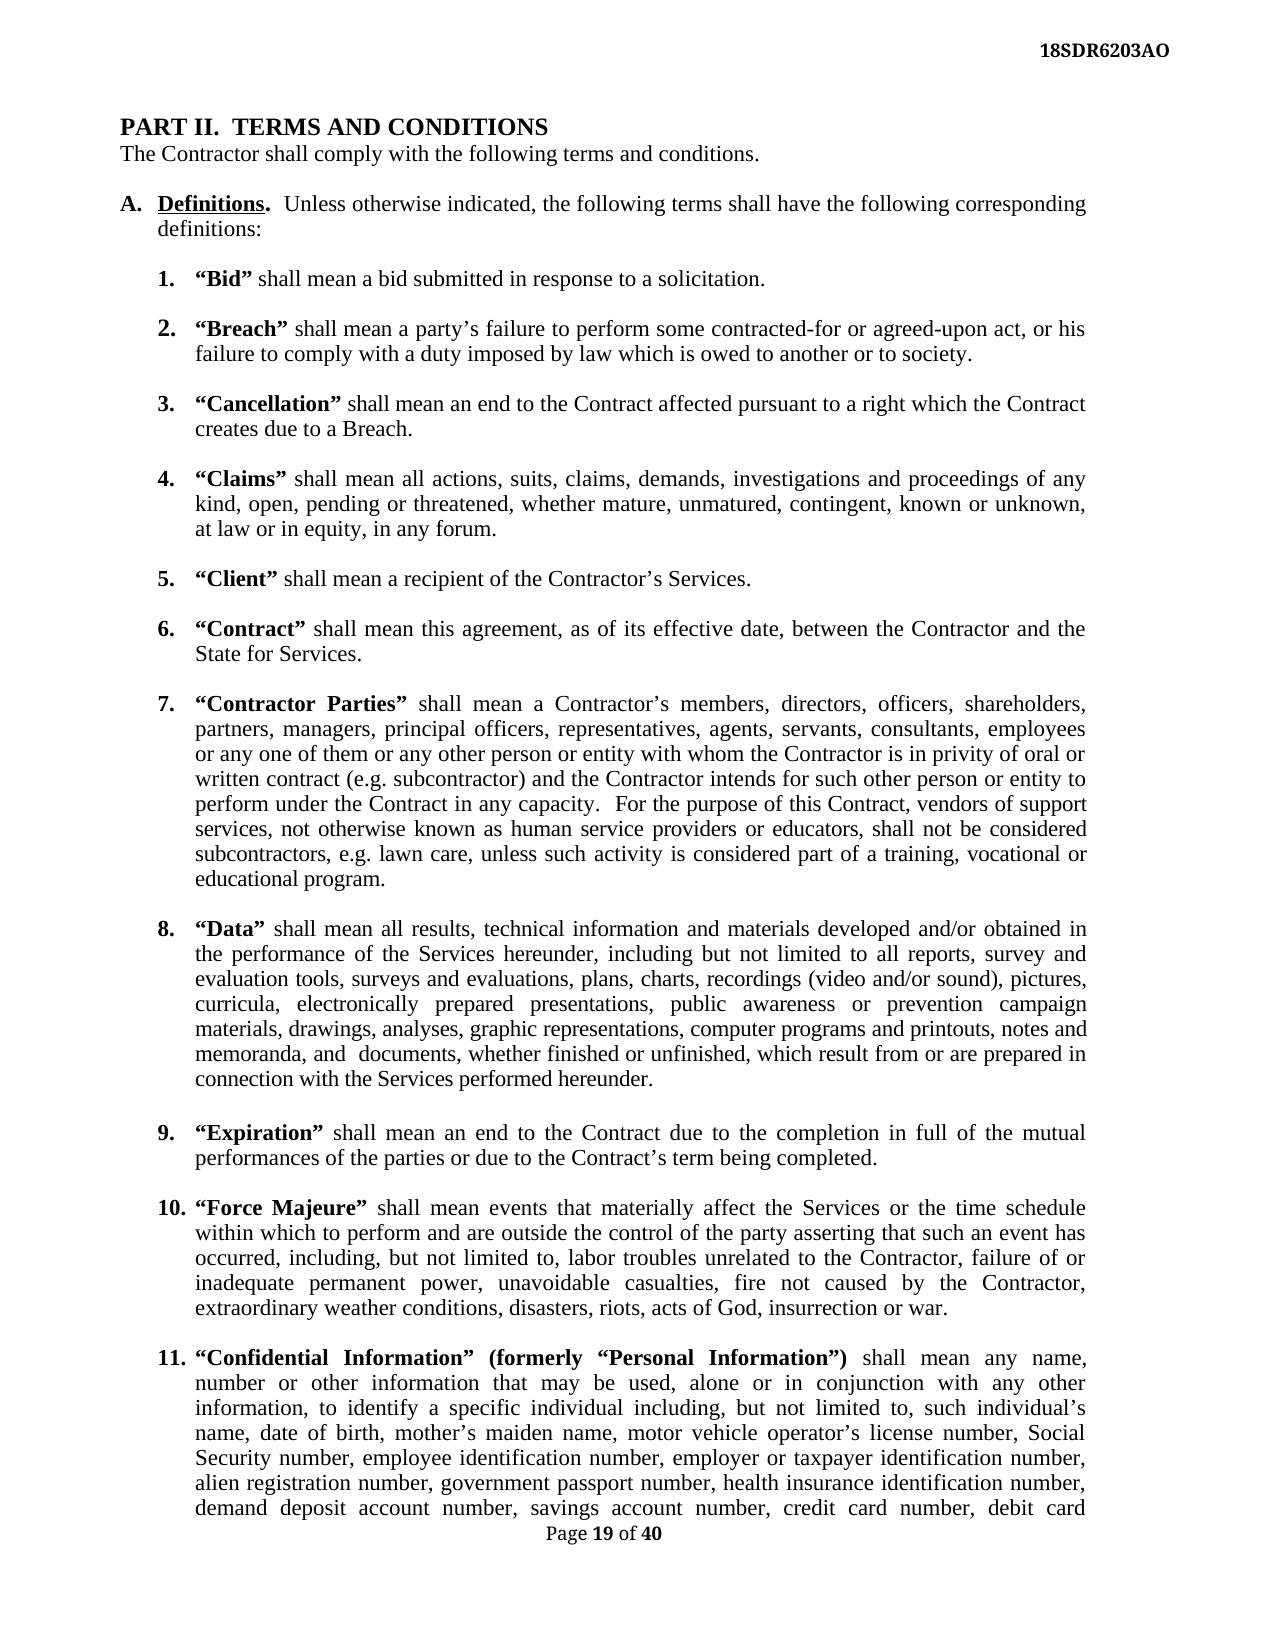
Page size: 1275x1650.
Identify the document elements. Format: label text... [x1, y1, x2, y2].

text 9. “Expiration” shall mean an end to the Contract due to the completion in full of the mutual performances of the parties or due to the Contract’s term being completed. [157, 1120, 1087, 1170]
text 2. “Breach” shall mean a party’s failure to perform some contracted-for or agreed-upon act, or his failure to comply with a duty imposed by law which is owed to another or to society. [157, 316, 1087, 366]
text 8. “Data” shall mean all results, technical information and materials developed and/or obtained in the performance of the Services hereunder, including but not limited to all reports, survey and evaluation tools, surveys and evaluations, plans, charts, recordings (video and/or sound), pictures, curricula, electronically prepared presentations, public awareness or prevention campaign materials, drawings, analyses, graphic representations, computer programs and printouts, notes and memoranda, and documents, whether finished or unfinished, which result from or are prepared in connection with the Services performed hereunder. [157, 916, 1087, 1091]
text 5. “Client” shall mean a recipient of the Contractor’s Services. [157, 566, 1087, 591]
text The Contractor shall comply with the following terms and conditions. [120, 141, 1087, 166]
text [157, 1345, 1087, 1520]
text 1. “Bid” shall mean a bid submitted in response to a solicitation. [157, 266, 1087, 291]
text 3. “Cancellation” shall mean an end to the Contract affected pursuant to a right which the Contract creates due to a Breach. [157, 391, 1087, 441]
text 7. “Contractor Parties” shall mean a Contractor’s members, directors, officers, shareholders, partners, managers, principal officers, representatives, agents, servants, consultants, employees or any one of them or any other person or entity with whom the Contractor is in privity of oral or written contract (e.g. subcontractor) and the Contractor intends for such other person or entity to perform under the Contract in any capacity. For the purpose of this Contract, vendors of support services, not otherwise known as human service providers or educators, shall not be considered subcontractors, e.g. lawn care, unless such activity is considered part of a training, vocational or educational program. [157, 691, 1087, 891]
text PART II. TERMS AND CONDITIONS [120, 112, 1087, 141]
text 10. “Force Majeure” shall mean events that materially affect the Services or the time schedule within which to perform and are outside the control of the party asserting that such an event has occurred, including, but not limited to, labor troubles unrelated to the Contractor, failure of or inadequate permanent power, unavoidable casualties, fire not caused by the Contractor, extraordinary weather conditions, disasters, riots, acts of God, insurrection or war. [157, 1195, 1087, 1320]
text 4. “Claims” shall mean all actions, suits, claims, demands, investigations and proceedings of any kind, open, pending or threatened, whether mature, unmatured, contingent, known or unknown, at law or in equity, in any forum. [157, 466, 1087, 541]
text A. Definitions. Unless otherwise indicated, the following terms shall have the following corresponding definitions: [120, 191, 1087, 241]
text 6. “Contract” shall mean this agreement, as of its effective date, between the Contractor and the State for Services. [157, 616, 1087, 666]
